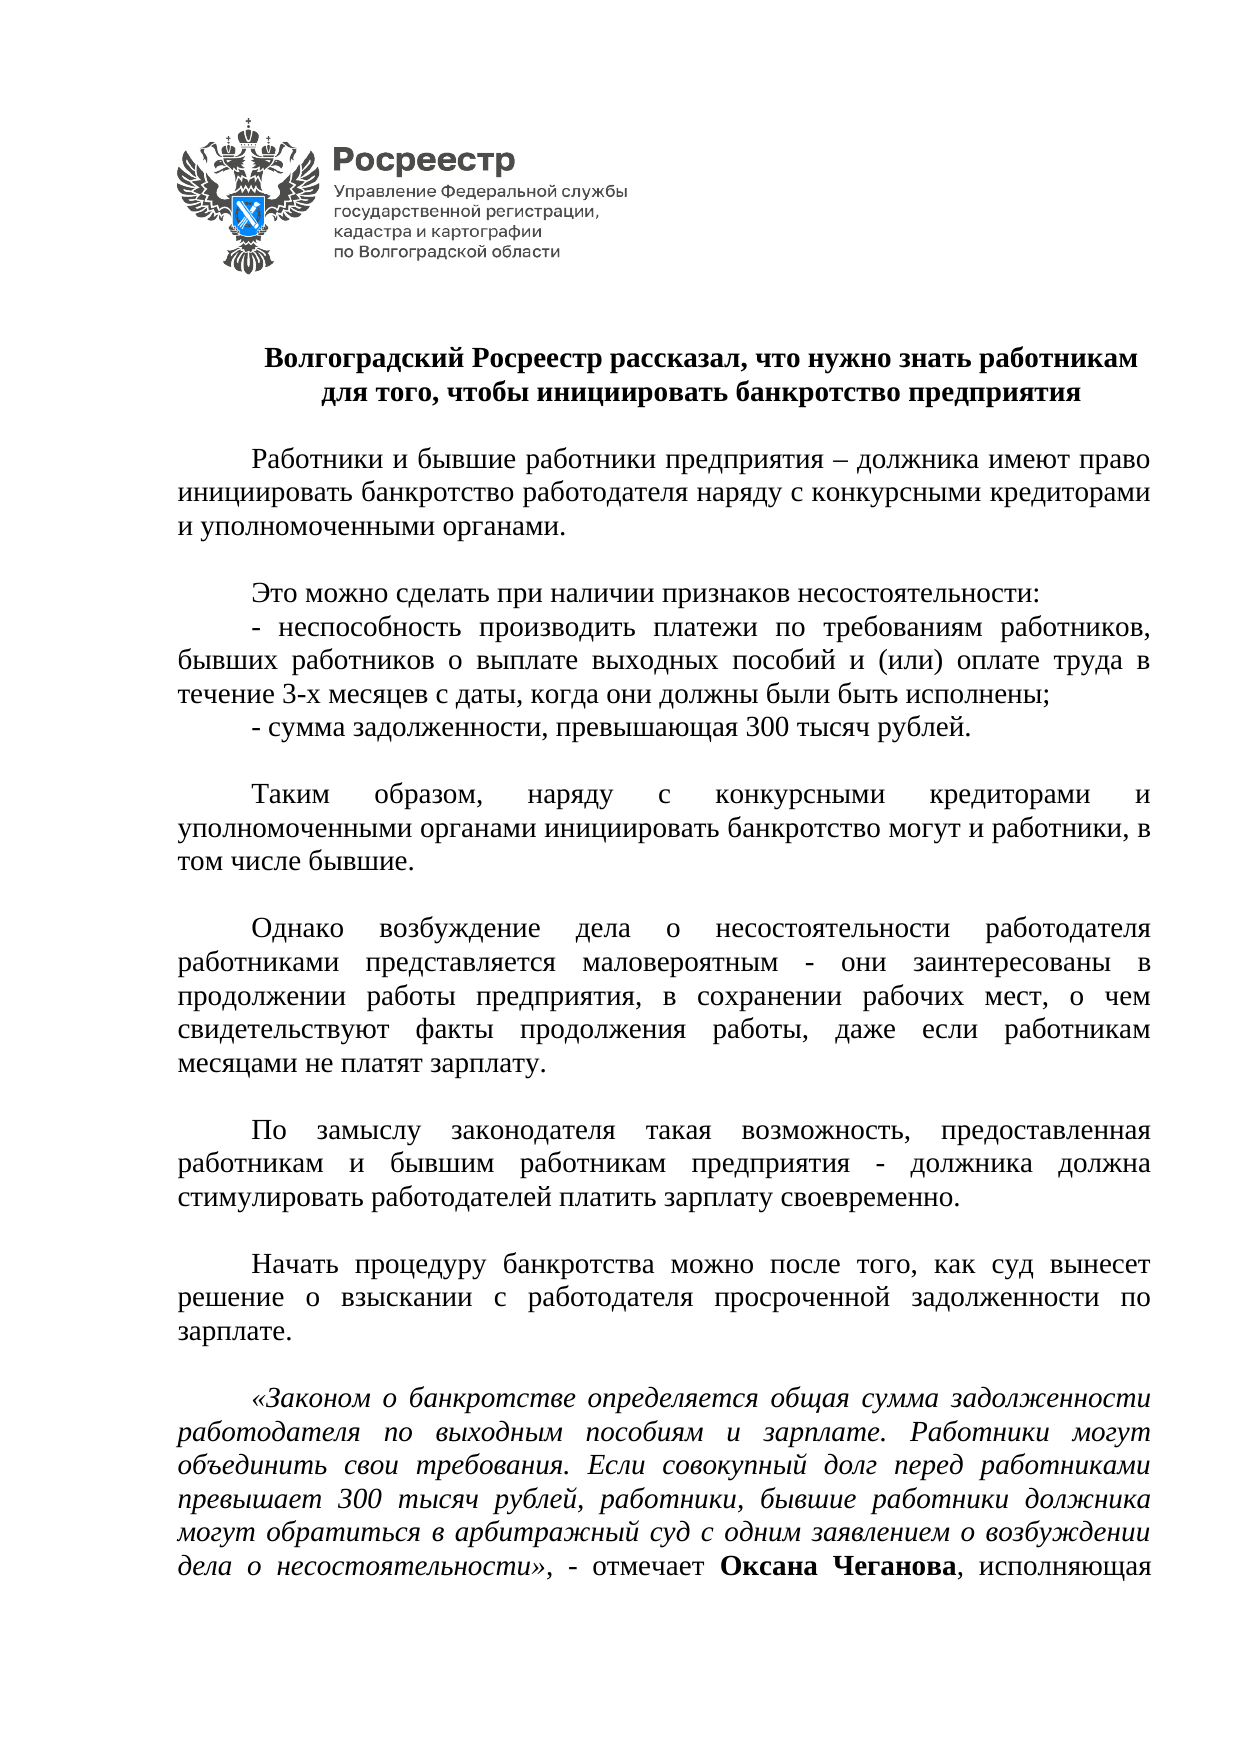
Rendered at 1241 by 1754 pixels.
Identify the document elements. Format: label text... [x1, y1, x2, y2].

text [177, 1380, 1152, 1581]
text Однако возбуждение дела о несостоятельности работодателя работниками представляется маловероятным - они заинтересованы в продолжении работы предприятия, в сохранении рабочих мест, о чем свидетельствуют факты продолжения работы, даже если работникам месяцами не платят зарплату. [177, 911, 1152, 1078]
text - сумма задолженности, превышающая 300 тысяч рублей. [177, 709, 1152, 743]
text Таким образом, наряду с конкурсными кредиторами и уполномоченными органами инициировать банкротство могут и работники, в том числе бывшие. [177, 776, 1152, 877]
text По замыслу законодателя такая возможность, предоставленная работникам и бывшим работникам предприятия - должника должна стимулировать работодателей платить зарплату своевременно. [177, 1112, 1152, 1212]
picture [177, 118, 636, 276]
text Работники и бывшие работники предприятия – должника имеют право инициировать банкротство работодателя наряду с конкурсными кредиторами и уполномоченными органами. [177, 441, 1152, 542]
list Волгоградский Росреестр рассказал, что нужно знать работникам для того, чтобы инициировать банкротство предприятия [251, 340, 1152, 407]
text - неспособность производить платежи по требованиям работников, бывших работников о выплате выходных пособий и (или) оплате труда в течение 3-х месяцев с даты, когда они должны были быть исполнены; [177, 609, 1152, 709]
text Начать процедуру банкротства можно после того, как суд вынесет решение о взыскании с работодателя просроченной задолженности по зарплате. [177, 1246, 1152, 1347]
text Это можно сделать при наличии признаков несостоятельности: [177, 575, 1152, 609]
